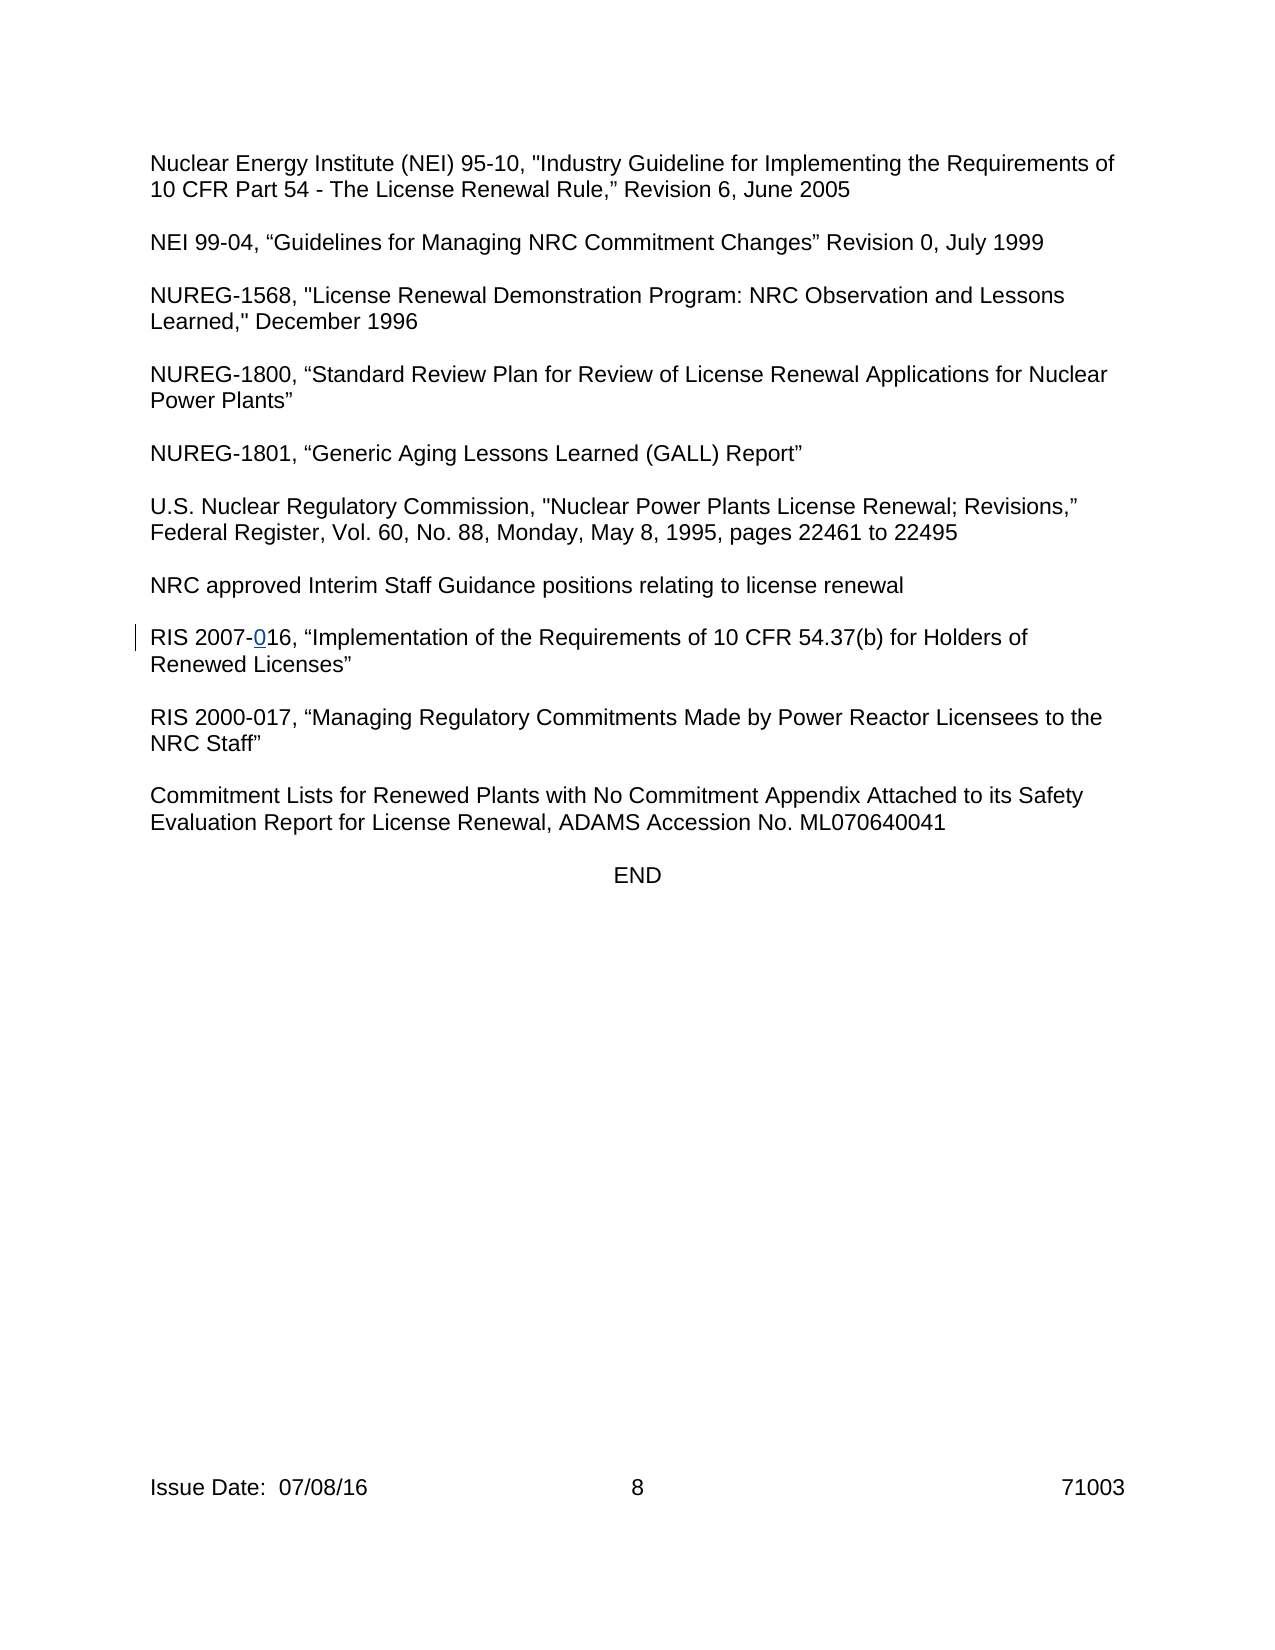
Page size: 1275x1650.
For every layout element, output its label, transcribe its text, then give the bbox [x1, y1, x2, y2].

text END [150, 862, 1125, 888]
text NUREG-1801, “Generic Aging Lessons Learned (GALL) Report” [150, 440, 1125, 466]
text Nuclear Energy Institute (NEI) 95-10, "Industry Guideline for Implementing the Requirements of 10 CFR Part 54 - The License Renewal Rule,” Revision 6, June 2005 [150, 150, 1125, 203]
text NUREG-1800, “Standard Review Plan for Review of License Renewal Applications for Nuclear Power Plants” [150, 361, 1125, 413]
text U.S. Nuclear Regulatory Commission, "Nuclear Power Plants License Renewal; Revisions,” Federal Register, Vol. 60, No. 88, Monday, May 8, 1995, pages 22461 to 22495 [150, 493, 1125, 545]
text NEI 99-04, “Guidelines for Managing NRC Commitment Changes” Revision 0, July 1999 [150, 229, 1125, 255]
text Commitment Lists for Renewed Plants with No Commitment Appendix Attached to its Safety Evaluation Report for License Renewal, ADAMS Accession No. ML070640041 [150, 782, 1125, 835]
text NUREG-1568, "License Renewal Demonstration Program: NRC Observation and Lessons Learned," December 1996 [150, 282, 1125, 334]
text RIS 2007-16, “Implementation of the Requirements of 10 CFR 54.37(b) for Holders of Renewed Licenses” [150, 624, 1125, 677]
text NRC approved Interim Staff Guidance positions relating to license renewal [150, 572, 1125, 598]
text RIS 2000-017, “Managing Regulatory Commitments Made by Power Reactor Licensees to the NRC Staff” [150, 703, 1125, 756]
